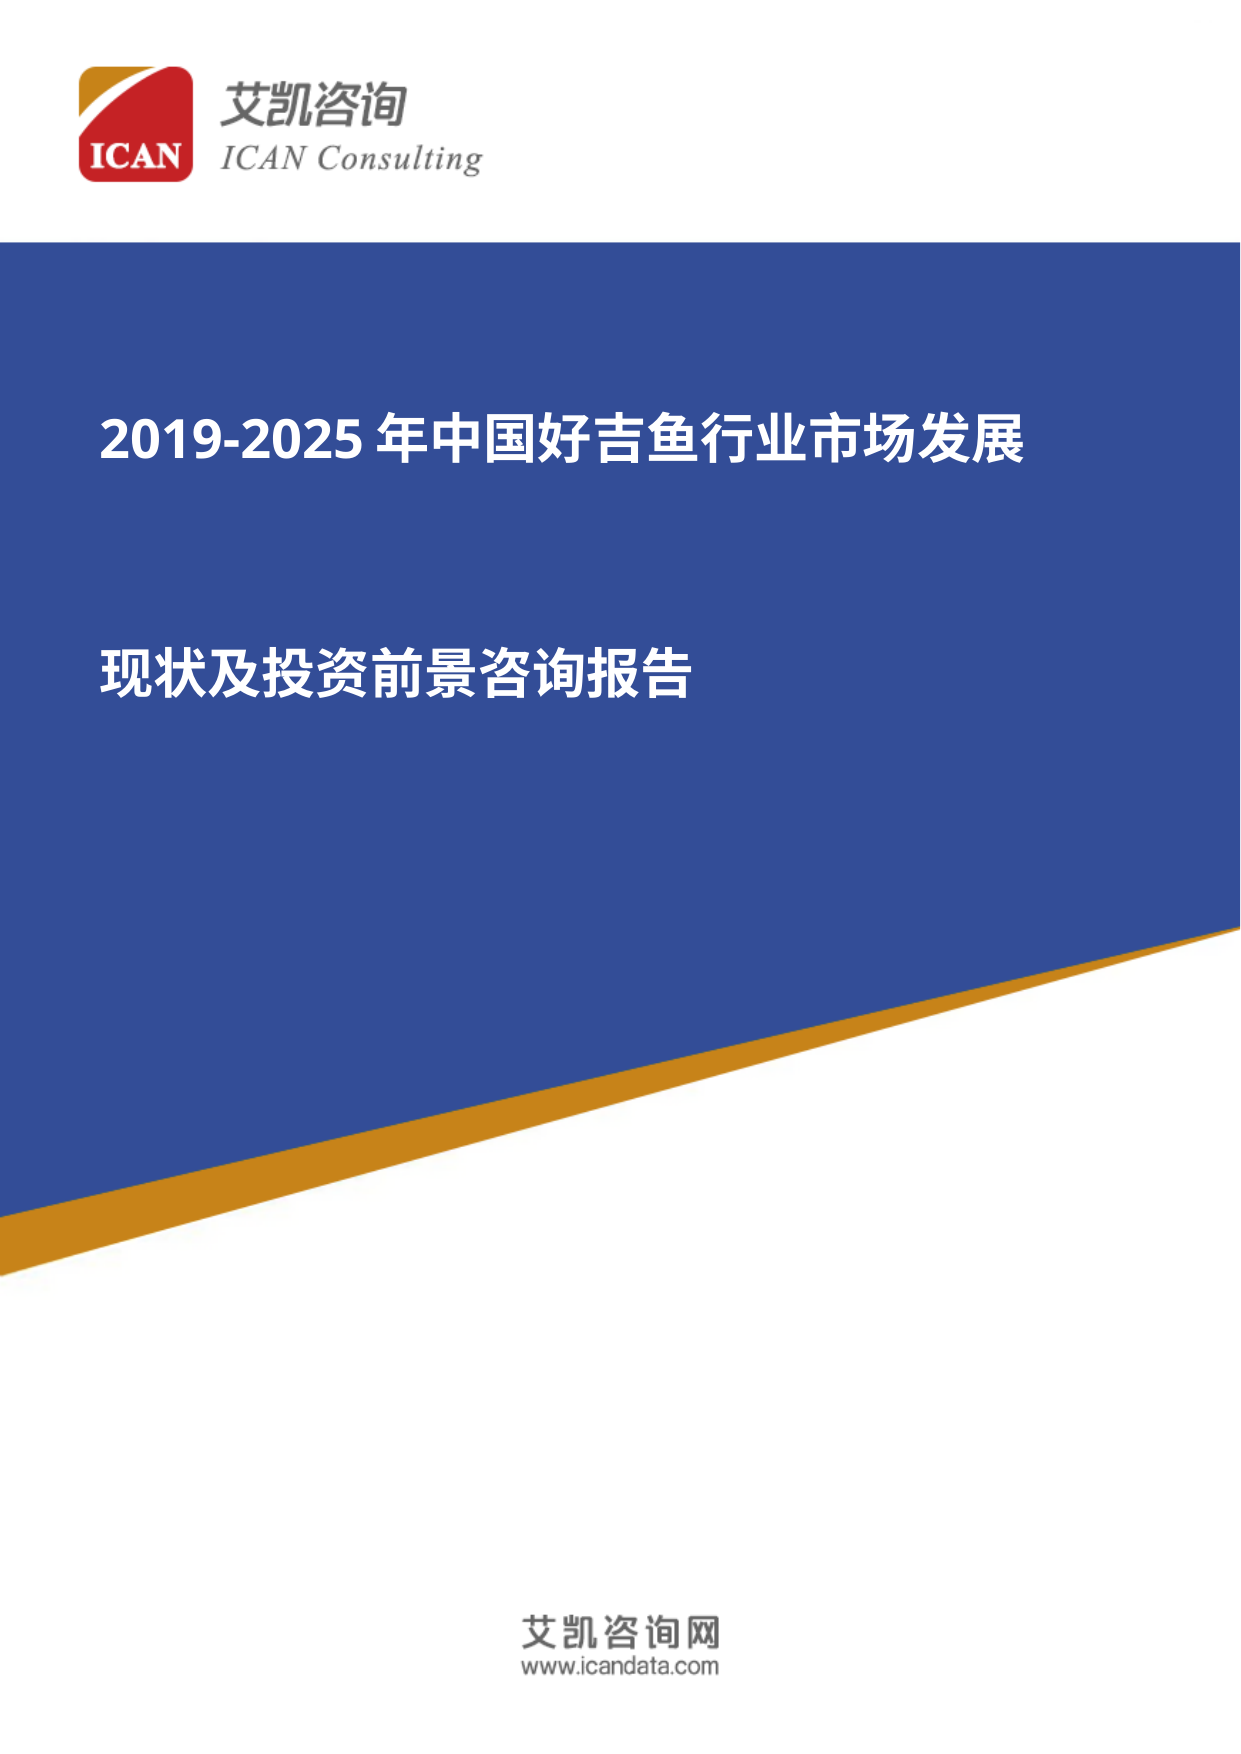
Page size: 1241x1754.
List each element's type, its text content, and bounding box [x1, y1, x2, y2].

subtitle 2019-2025年中国好吉鱼行业市场发展现状及投资前景咨询报告 [99, 386, 1053, 718]
picture [0, 5, 1241, 1754]
